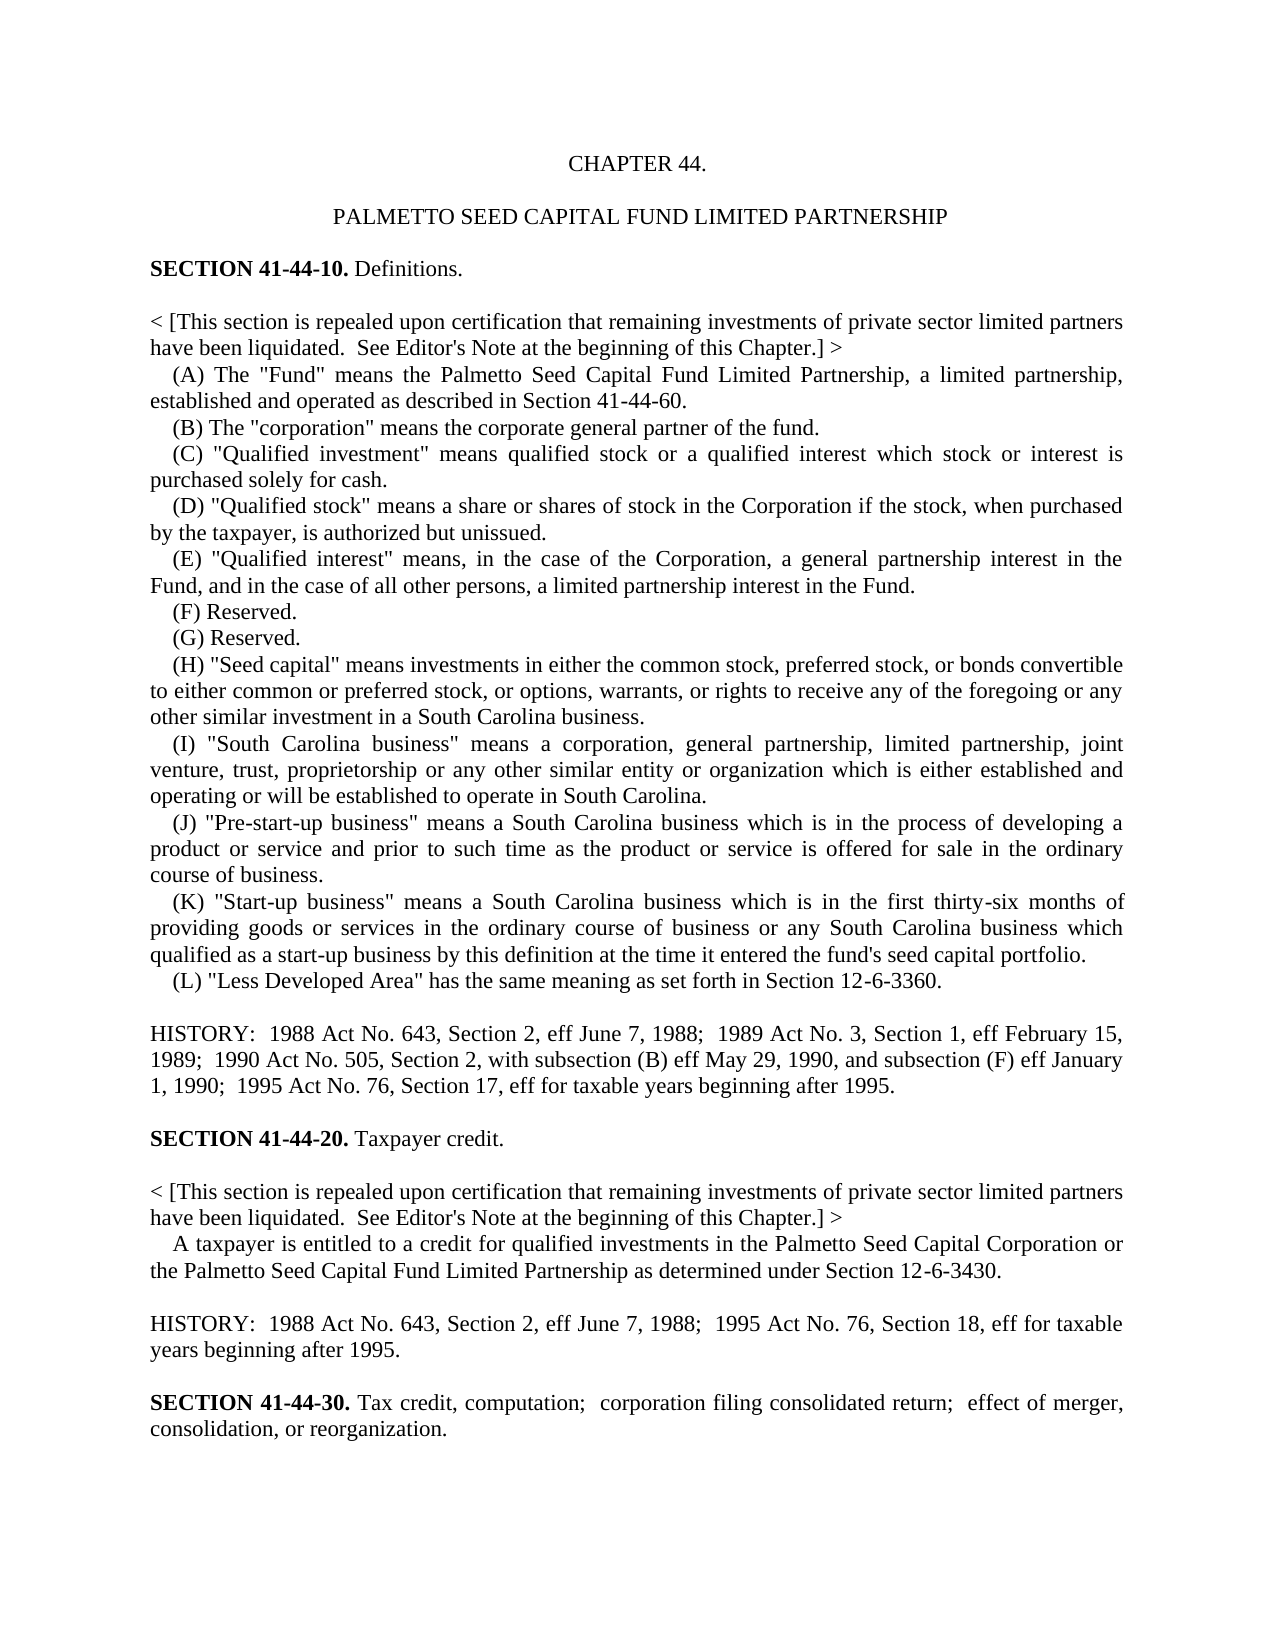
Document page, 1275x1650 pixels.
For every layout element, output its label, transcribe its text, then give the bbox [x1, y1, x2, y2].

text (J) "Pre-start-up business" means a South Carolina business which is in the process of developing a product or service and prior to such time as the product or service is offered for sale in the ordinary course of business. [150, 809, 1125, 888]
text (D) "Qualified stock" means a share or shares of stock in the Corporation if the stock, when purchased by the taxpayer, is authorized but unissued. [150, 493, 1125, 545]
text (H) "Seed capital" means investments in either the common stock, preferred stock, or bonds convertible to either common or preferred stock, or options, warrants, or rights to receive any of the foregoing or any other similar investment in a South Carolina business. [150, 651, 1125, 730]
text HISTORY: 1988 Act No. 643, Section 2, eff June 7, 1988; 1989 Act No. 3, Section 1, eff February 15, 1989; 1990 Act No. 505, Section 2, with subsection (B) eff May 29, 1990, and subsection (F) eff January 1, 1990; 1995 Act No. 76, Section 17, eff for taxable years beginning after 1995. [150, 1020, 1125, 1099]
text (E) "Qualified interest" means, in the case of the Corporation, a general partnership interest in the Fund, and in the case of all other persons, a limited partnership interest in the Fund. [150, 545, 1125, 598]
text (I) "South Carolina business" means a corporation, general partnership, limited partnership, joint venture, trust, proprietorship or any other similar entity or organization which is either established and operating or will be established to operate in South Carolina. [150, 730, 1125, 809]
text (F) Reserved. [150, 598, 1125, 624]
text (C) "Qualified investment" means qualified stock or a qualified interest which stock or interest is purchased solely for cash. [150, 440, 1125, 493]
text (L) "Less Developed Area" has the same meaning as set forth in Section 12-6-3360. [150, 967, 1125, 993]
text (A) The "Fund" means the Palmetto Seed Capital Fund Limited Partnership, a limited partnership, established and operated as described in Section 41-44-60. [150, 361, 1125, 413]
text (G) Reserved. [150, 624, 1125, 651]
text SECTION 41-44-20. Taxpayer credit. [150, 1125, 1125, 1151]
text PALMETTO SEED CAPITAL FUND LIMITED PARTNERSHIP [150, 203, 1125, 229]
text (B) The "corporation" means the corporate general partner of the fund. [150, 413, 1125, 440]
text HISTORY: 1988 Act No. 643, Section 2, eff June 7, 1988; 1995 Act No. 76, Section 18, eff for taxable years beginning after 1995. [150, 1309, 1125, 1362]
text (K) "Start-up business" means a South Carolina business which is in the first thirty-six months of providing goods or services in the ordinary course of business or any South Carolina business which qualified as a start-up business by this definition at the time it entered the fund's seed capital portfolio. [150, 888, 1125, 967]
text CHAPTER 44. [150, 150, 1125, 176]
text SECTION 41-44-30. Tax credit, computation; corporation filing consolidated return; effect of merger, consolidation, or reorganization. [150, 1389, 1125, 1441]
text SECTION 41-44-10. Definitions. [150, 255, 1125, 282]
text A taxpayer is entitled to a credit for qualified investments in the Palmetto Seed Capital Corporation or the Palmetto Seed Capital Fund Limited Partnership as determined under Section 12-6-3430. [150, 1231, 1125, 1283]
